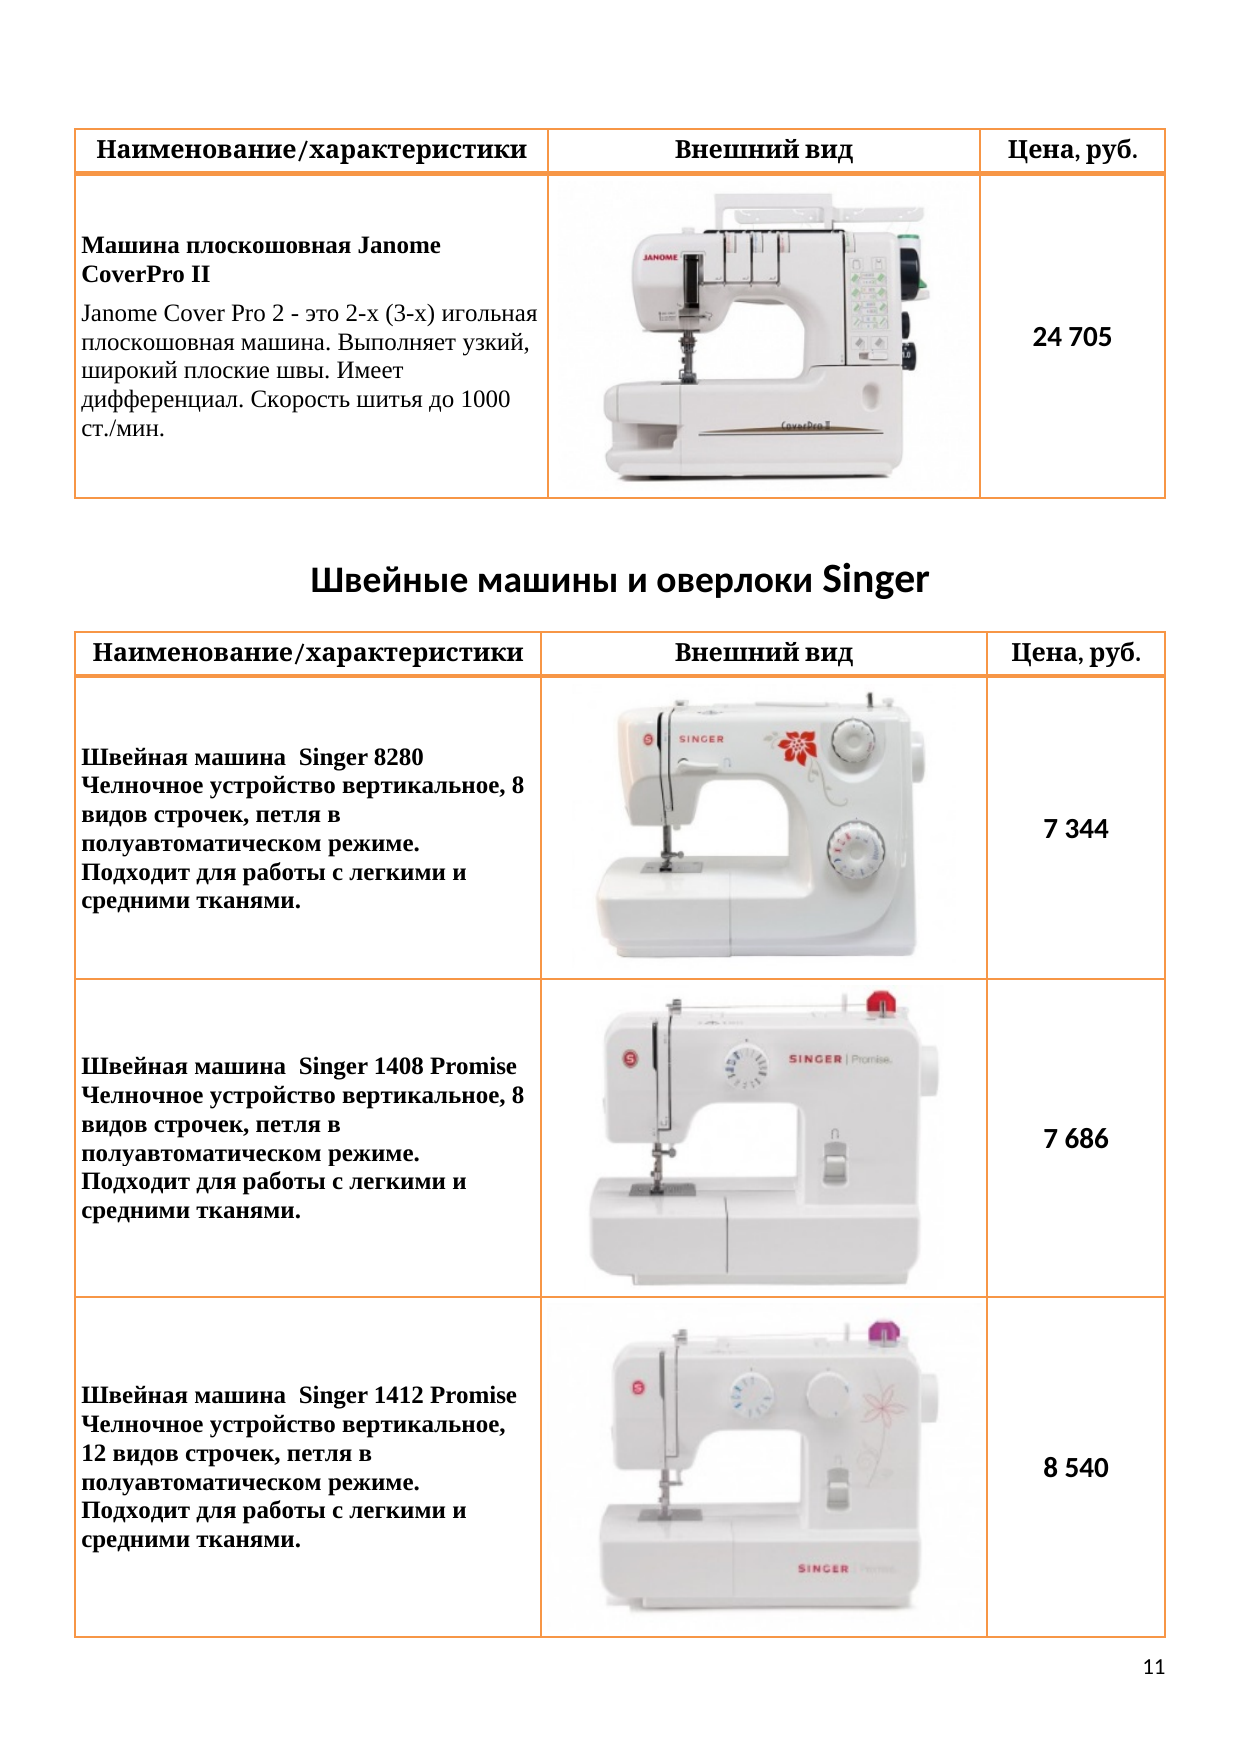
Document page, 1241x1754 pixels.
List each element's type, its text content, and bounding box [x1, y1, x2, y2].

picture [557, 181, 971, 491]
table_header Внешний вид [549, 130, 979, 171]
table_cell Швейная машина Singer 1412 Promise Челночное устройство вертикальное, 12 видов строчек, петля в полуавтоматическом режиме. Подходит для работы с легкими и средними тканями. [76, 1298, 540, 1636]
table_cell 24 705 [981, 176, 1164, 497]
table_cell [542, 678, 986, 978]
table_cell 8 540 [988, 1298, 1164, 1636]
table_header Наименование/характеристики [76, 633, 540, 674]
picture [572, 684, 956, 972]
picture [584, 985, 944, 1290]
table_header Наименование/характеристики [76, 130, 547, 171]
table_cell [542, 980, 986, 1296]
text Швейные машины и оверлоки Singer [75, 552, 1165, 603]
table_header Цена, руб. [988, 633, 1164, 674]
table_cell Швейная машина Singer 8280 Челночное устройство вертикальное, 8 видов строчек, петля в полуавтоматическом режиме. Подходит для работы с легкими и средними тканями. [76, 678, 540, 978]
table_header Внешний вид [542, 633, 986, 674]
table_cell Машина плоскошовная Janome CoverPro II Janome Cover Pro 2 - это 2-х (3-х) игольная плоскошовная машина. Выполняет узкий, широкий плоские швы. Имеет дифференциал. Скорость шитья до 1000 ст./мин. [76, 176, 547, 497]
table_cell [549, 176, 979, 497]
table_cell Швейная машина Singer 1408 Promise Челночное устройство вертикальное, 8 видов строчек, петля в полуавтоматическом режиме. Подходит для работы с легкими и средними тканями. [76, 980, 540, 1296]
table_cell [542, 1298, 986, 1636]
picture [547, 1303, 983, 1631]
table_header Цена, руб. [981, 130, 1164, 171]
table_cell 7 686 [988, 980, 1164, 1296]
table_cell 7 344 [988, 678, 1164, 978]
